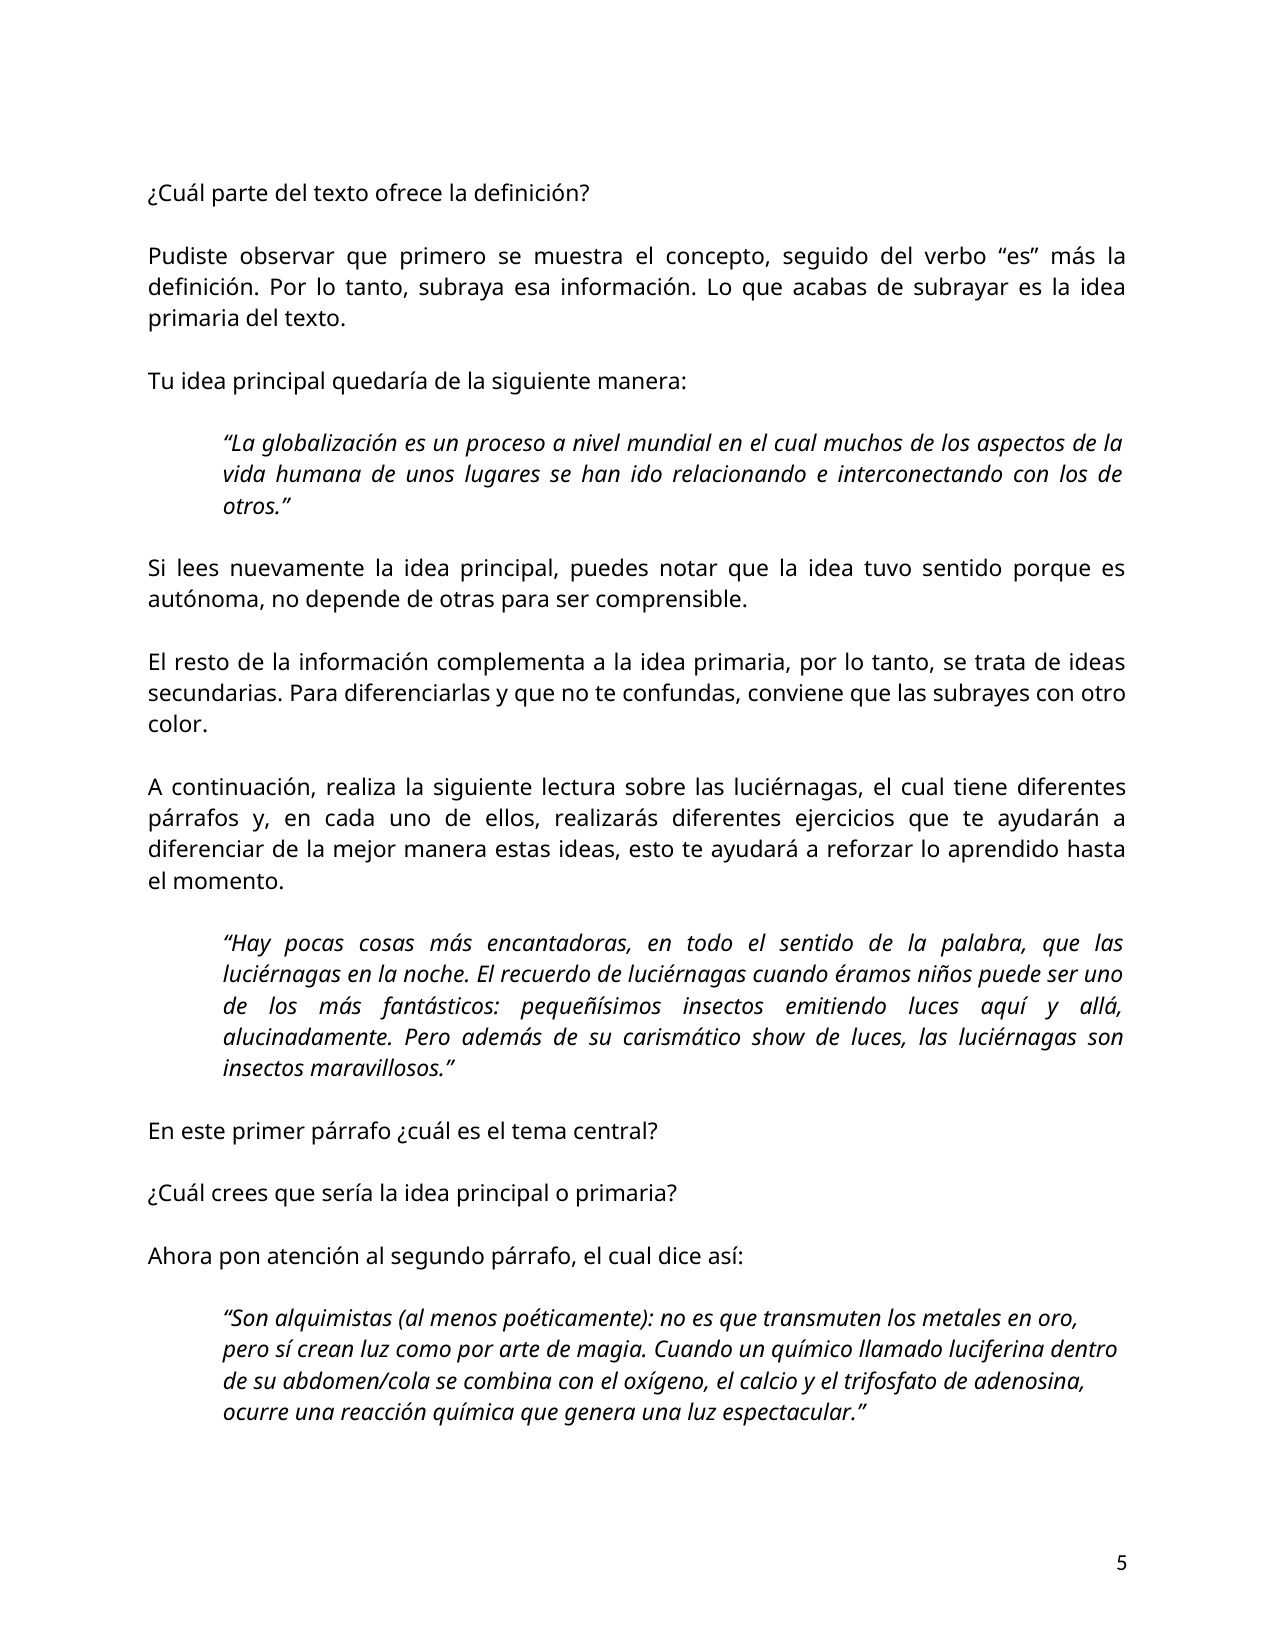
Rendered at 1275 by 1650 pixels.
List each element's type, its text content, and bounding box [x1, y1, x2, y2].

text Si lees nuevamente la idea principal, puedes notar que la idea tuvo sentido porque es autónoma, no depende de otras para ser comprensible. [148, 552, 1127, 615]
text “Son alquimistas (al menos poéticamente): no es que transmuten los metales en oro, pero sí crean luz como por arte de magia. Cuando un químico llamado luciferina dentro de su abdomen/cola se combina con el oxígeno, el calcio y el trifosfato de adenosina, ocurre una reacción química que genera una luz espectacular.” [223, 1302, 1127, 1427]
text En este primer párrafo ¿cuál es el tema central? [148, 1115, 1127, 1146]
text “La globalización es un proceso a nivel mundial en el cual muchos de los aspectos de la vida humana de unos lugares se han ido relacionando e interconectando con los de otros.” [223, 427, 1127, 521]
text Tu idea principal quedaría de la siguiente manera: [148, 365, 1127, 396]
text Ahora pon atención al segundo párrafo, el cual dice así: [148, 1240, 1127, 1271]
text “Hay pocas cosas más encantadoras, en todo el sentido de la palabra, que las luciérnagas en la noche. El recuerdo de luciérnagas cuando éramos niños puede ser uno de los más fantásticos: pequeñísimos insectos emitiendo luces aquí y allá, alucinadamente. Pero además de su carismático show de luces, las luciérnagas son insectos maravillosos.” [223, 927, 1127, 1083]
text El resto de la información complementa a la idea primaria, por lo tanto, se trata de ideas secundarias. Para diferenciarlas y que no te confundas, conviene que las subrayes con otro color. [148, 646, 1127, 740]
text ¿Cuál parte del texto ofrece la definición? [148, 177, 1127, 208]
text Pudiste observar que primero se muestra el concepto, seguido del verbo “es” más la definición. Por lo tanto, subraya esa información. Lo que acabas de subrayar es la idea primaria del texto. [148, 240, 1127, 333]
text A continuación, realiza la siguiente lectura sobre las luciérnagas, el cual tiene diferentes párrafos y, en cada uno de ellos, realizarás diferentes ejercicios que te ayudarán a diferenciar de la mejor manera estas ideas, esto te ayudará a reforzar lo aprendido hasta el momento. [148, 771, 1127, 896]
text ¿Cuál crees que sería la idea principal o primaria? [148, 1177, 1127, 1208]
